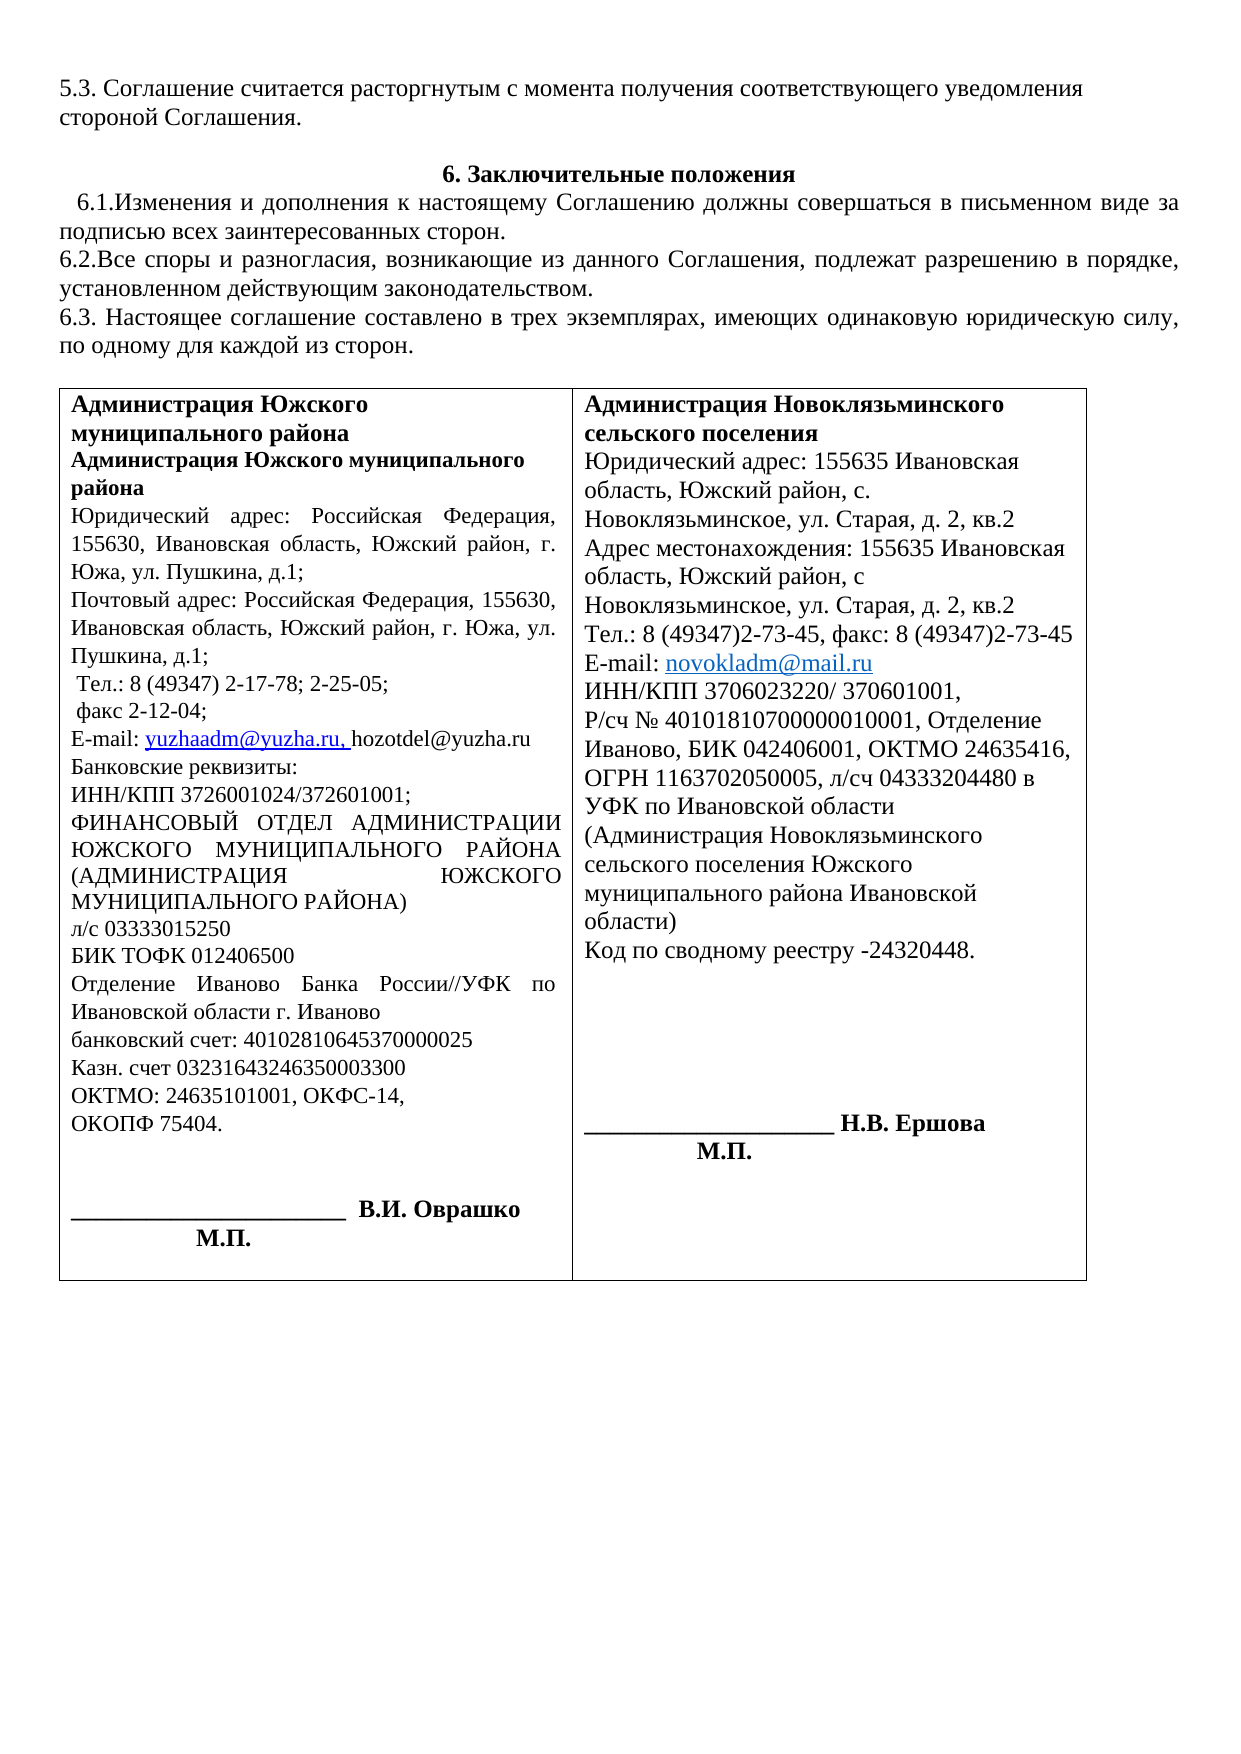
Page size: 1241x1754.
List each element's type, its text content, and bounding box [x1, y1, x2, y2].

text 6.2.Все споры и разногласия, возникающие из данного Соглашения, подлежат разрешению в порядке, установленном действующим законодательством. [59, 245, 1181, 302]
text 6.3. Настоящее соглашение составлено в трех экземплярах, имеющих одинаковую юридическую силу, по одному для каждой из сторон. [59, 302, 1181, 359]
text 5.3. Соглашение считается расторгнутым с момента получения соответствующего уведомления стороной Соглашения. [59, 74, 1181, 131]
table_header Администрация Южского муниципального района Администрация Южского муниципального района Юридический адрес: Российская Федерация, 155630, Ивановская область, Южский район, г. Южа, ул. Пушкина, д.1; Почтовый адрес: Российская Федерация, 155630, Ивановская область, Южский район, г. Южа, ул. Пушкина, д.1; Тел.: 8 (49347) 2-17-78; 2-25-05; факс 2-12-04; E-mail: yuzhaadm@yuzha.ru, hozotdel@yuzha.ru Банковские реквизиты: ИНН/КПП 3726001024/372601001; ФИНАНСОВЫЙ ОТДЕЛ АДМИНИСТРАЦИИ ЮЖСКОГО МУНИЦИПАЛЬНОГО РАЙОНА (АДМИНИСТРАЦИЯ ЮЖСКОГО МУНИЦИПАЛЬНОГО РАЙОНА) л/с 03333015250 БИК ТОФК 012406500 Отделение Иваново Банка России//УФК по Ивановской области г. Иваново банковский счет: 40102810645370000025 Казн. счет 03231643246350003300 ОКТМО: 24635101001, ОКФС-14, ОКОПФ 75404. ______________________ В.И. Оврашко М.П. [60, 389, 572, 1280]
text 6. Заключительные положения [59, 159, 1178, 188]
text 6.1.Изменения и дополнения к настоящему Соглашению должны совершаться в письменном виде за подписью всех заинтересованных сторон. [59, 188, 1181, 245]
table_header Администрация Новоклязьминского сельского поселения Юридический адрес: 155635 Ивановская область, Южский район, с. Новоклязьминское, ул. Старая, д. 2, кв.2 Адрес местонахождения: 155635 Ивановская область, Южский район, с Новоклязьминское, ул. Старая, д. 2, кв.2 Тел.: 8 (49347)2-73-45, факс: 8 (49347)2-73-45 E-mail: novokladm@mail.ru ИНН/КПП 3706023220/ 370601001, Р/сч № 40101810700000010001, Отделение Иваново, БИК 042406001, ОКТМО 24635416, ОГРН 1163702050005, л/сч 04333204480 в УФК по Ивановской области (Администрация Новоклязьминского сельского поселения Южского муниципального района Ивановской области) Код по сводному реестру -24320448. ____________________ Н.В. Ершова М.П. [573, 389, 1086, 1280]
